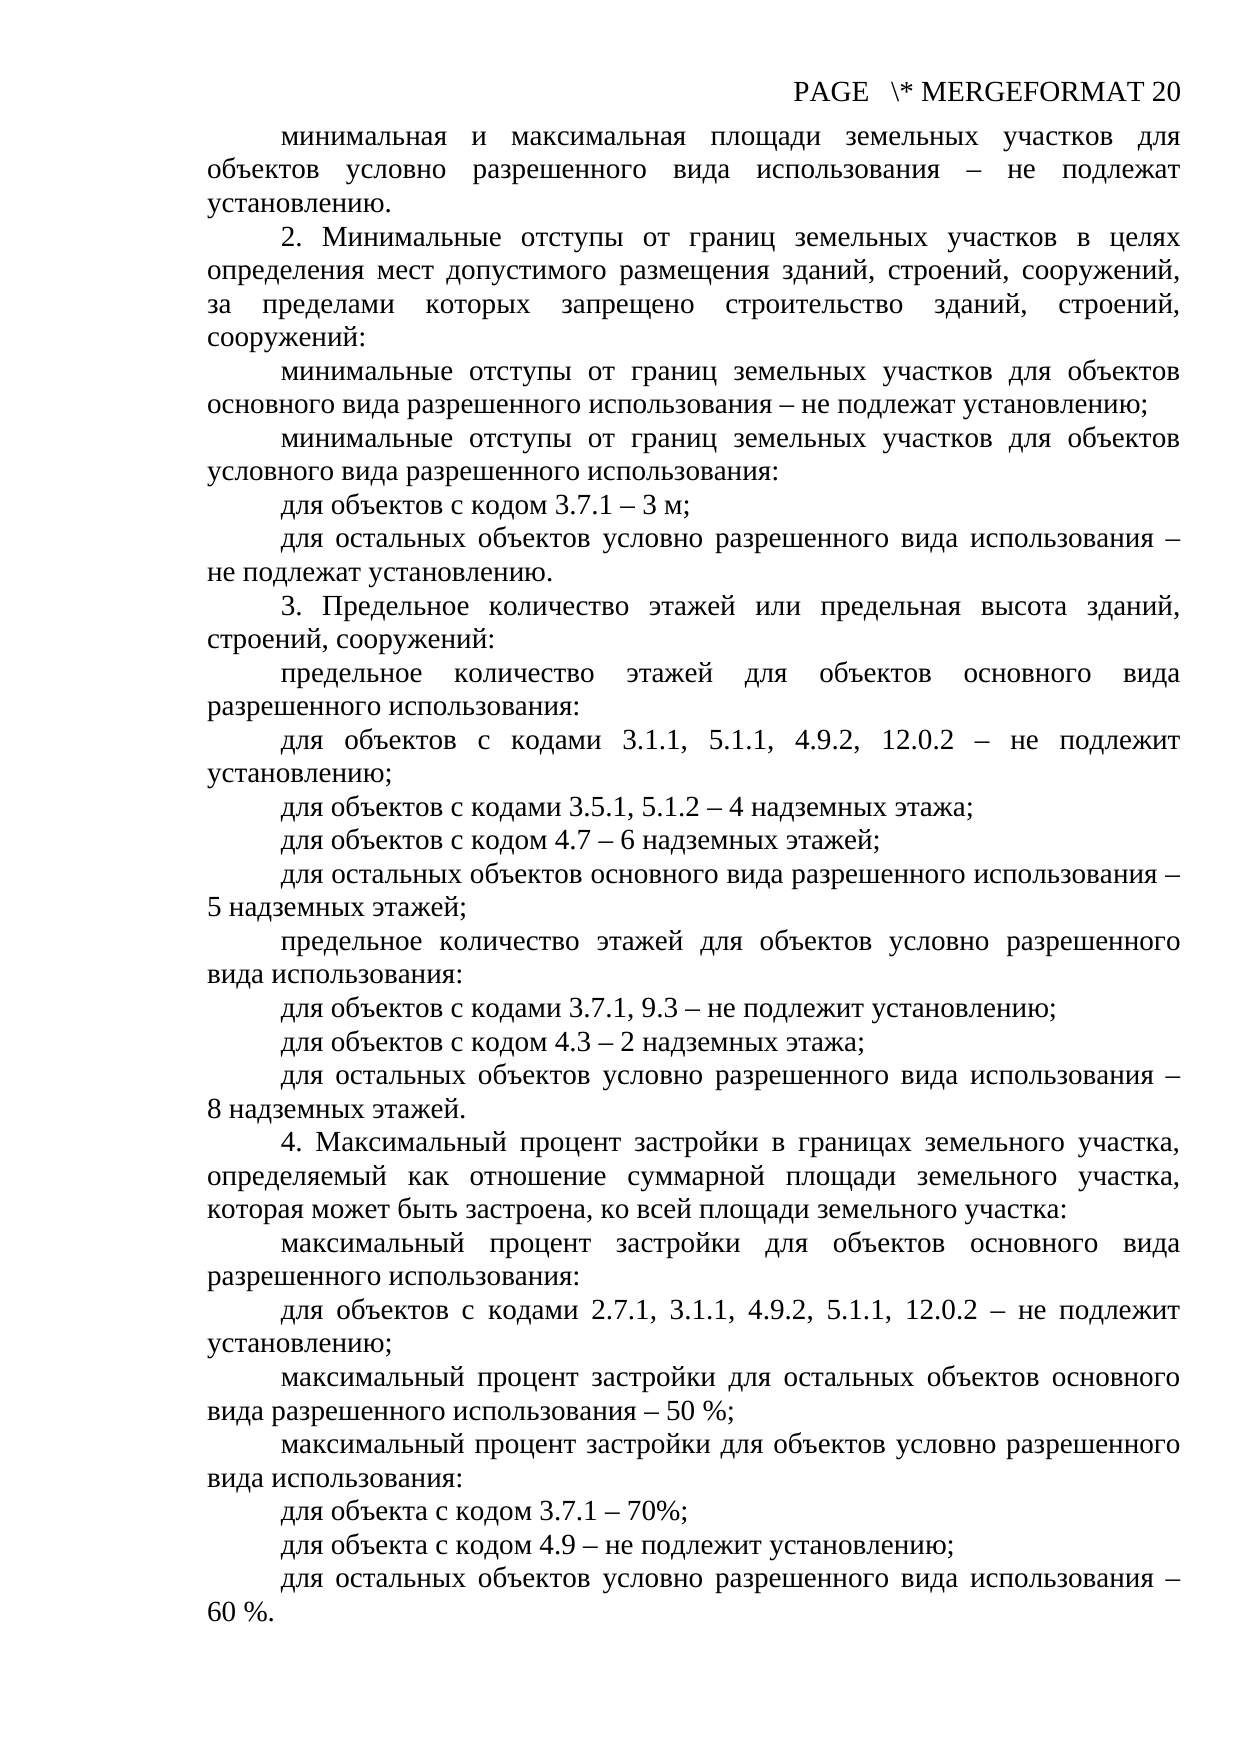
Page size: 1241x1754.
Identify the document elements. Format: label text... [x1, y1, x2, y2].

text для объектов с кодами 2.7.1, 3.1.1, 4.9.2, 5.1.1, 12.0.2 – не подлежит установлению; [207, 1292, 1181, 1359]
text для остальных объектов условно разрешенного вида использования – не подлежат установлению. [207, 521, 1181, 588]
text минимальные отступы от границ земельных участков для объектов основного вида разрешенного использования – не подлежат установлению; [207, 353, 1181, 420]
text предельное количество этажей для объектов условно разрешенного вида использования: [207, 923, 1181, 990]
text для остальных объектов условно разрешенного вида использования – 60 %. [207, 1560, 1181, 1627]
text для остальных объектов основного вида разрешенного использования – 5 надземных этажей; [207, 856, 1181, 923]
text минимальная и максимальная площади земельных участков для объектов условно разрешенного вида использования – не подлежат установлению. [207, 118, 1181, 219]
text максимальный процент застройки для остальных объектов основного вида разрешенного использования – 50 %; [207, 1359, 1181, 1426]
text для объекта с кодом 3.7.1 – 70%; [207, 1493, 1181, 1527]
text для объектов с кодами 3.7.1, 9.3 – не подлежит установлению; [207, 990, 1181, 1024]
text для объектов с кодами 3.5.1, 5.1.2 – 4 надземных этажа; [207, 789, 1181, 822]
text максимальный процент застройки для объектов условно разрешенного вида использования: [207, 1426, 1181, 1493]
text 2. Минимальные отступы от границ земельных участков в целях определения мест допустимого размещения зданий, строений, сооружений, за пределами которых запрещено строительство зданий, строений, сооружений: [207, 219, 1181, 353]
text для объектов с кодом 3.7.1 – 3 м; [207, 487, 1181, 521]
text минимальные отступы от границ земельных участков для объектов условного вида разрешенного использования: [207, 420, 1181, 487]
text максимальный процент застройки для объектов основного вида разрешенного использования: [207, 1225, 1181, 1292]
text для объектов с кодом 4.3 – 2 надземных этажа; [207, 1024, 1181, 1057]
text для объектов с кодом 4.7 – 6 надземных этажей; [207, 822, 1181, 856]
text 3. Предельное количество этажей или предельная высота зданий, строений, сооружений: [207, 588, 1181, 655]
text для остальных объектов условно разрешенного вида использования – 8 надземных этажей. [207, 1057, 1181, 1124]
text для объектов с кодами 3.1.1, 5.1.1, 4.9.2, 12.0.2 – не подлежит установлению; [207, 722, 1181, 789]
text предельное количество этажей для объектов основного вида разрешенного использования: [207, 655, 1181, 722]
text для объекта с кодом 4.9 – не подлежит установлению; [207, 1527, 1181, 1560]
text 4. Максимальный процент застройки в границах земельного участка, определяемый как отношение суммарной площади земельного участка, которая может быть застроена, ко всей площади земельного участка: [207, 1124, 1181, 1225]
